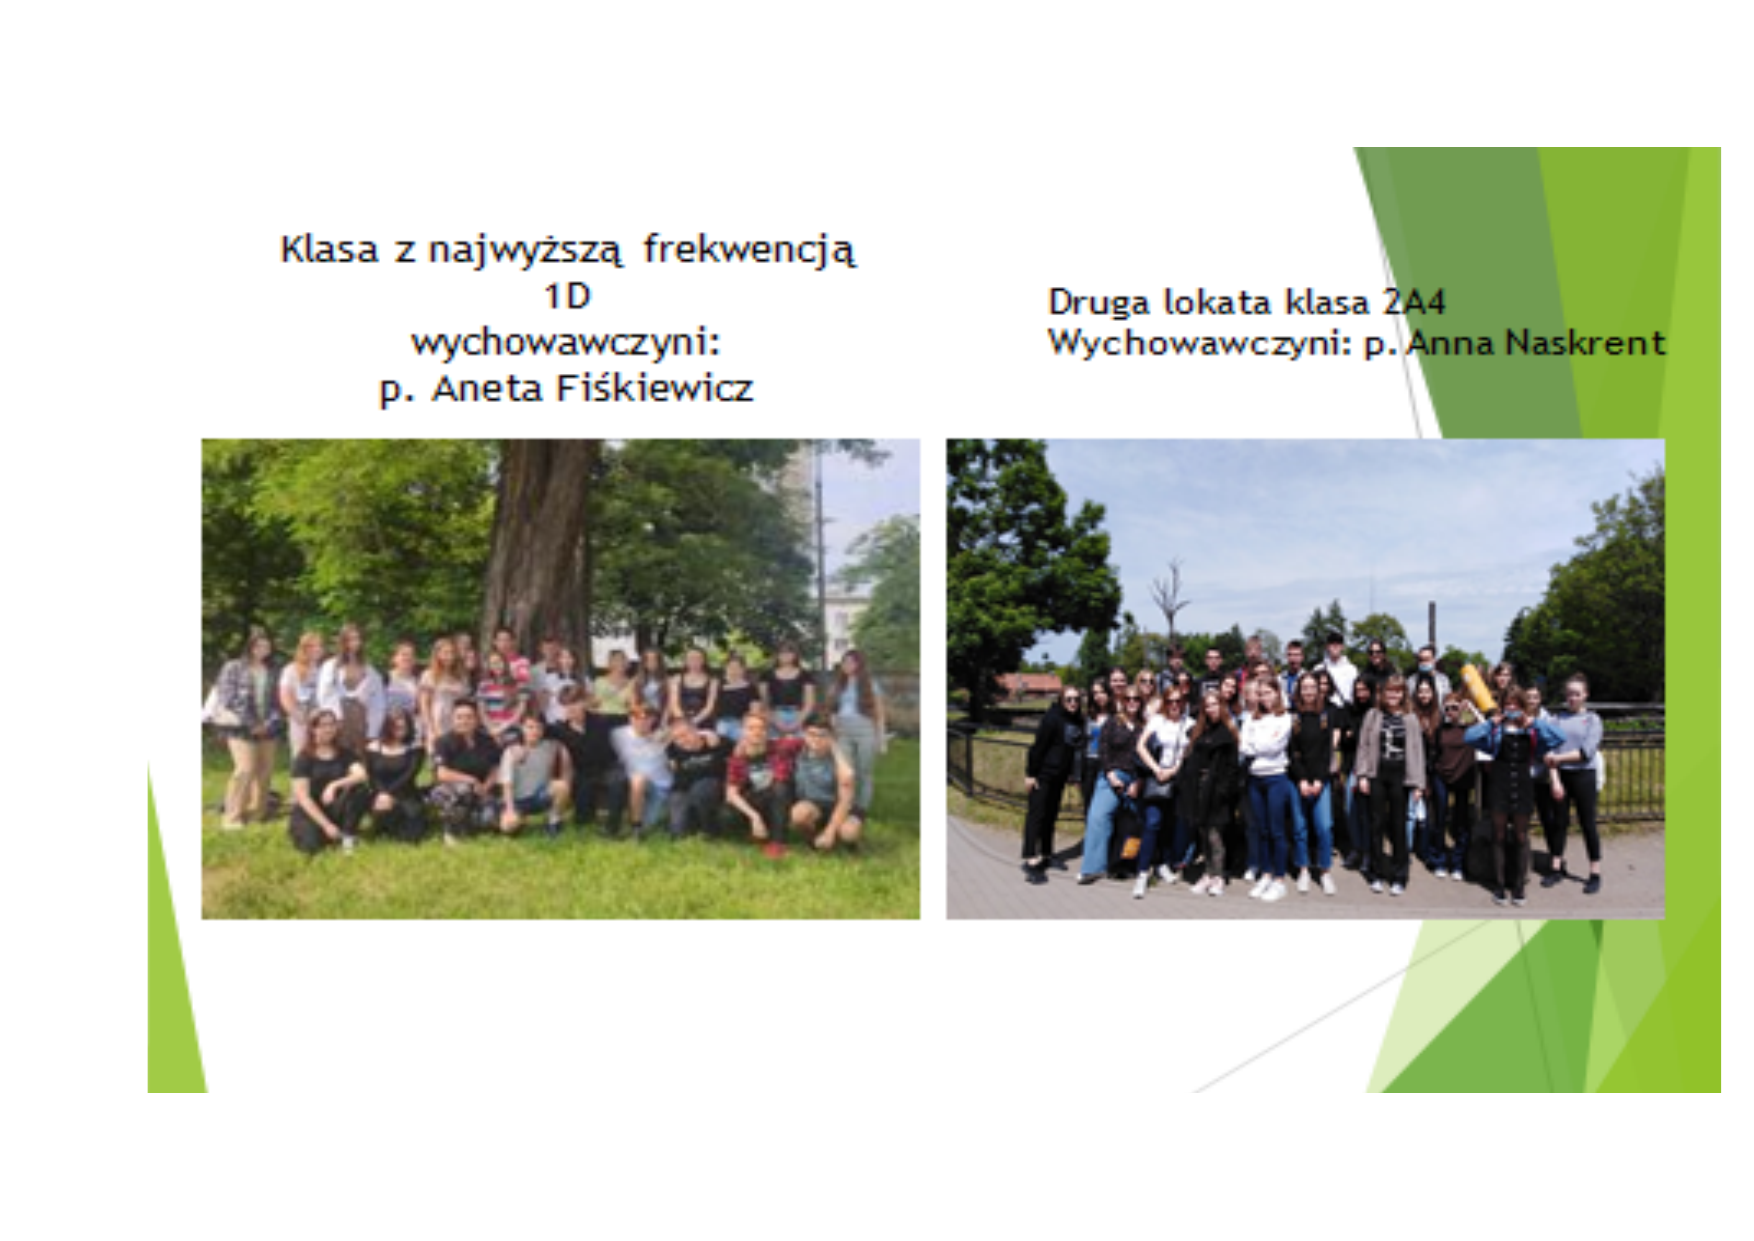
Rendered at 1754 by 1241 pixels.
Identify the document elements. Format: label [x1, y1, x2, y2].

picture [147, 147, 1722, 1093]
